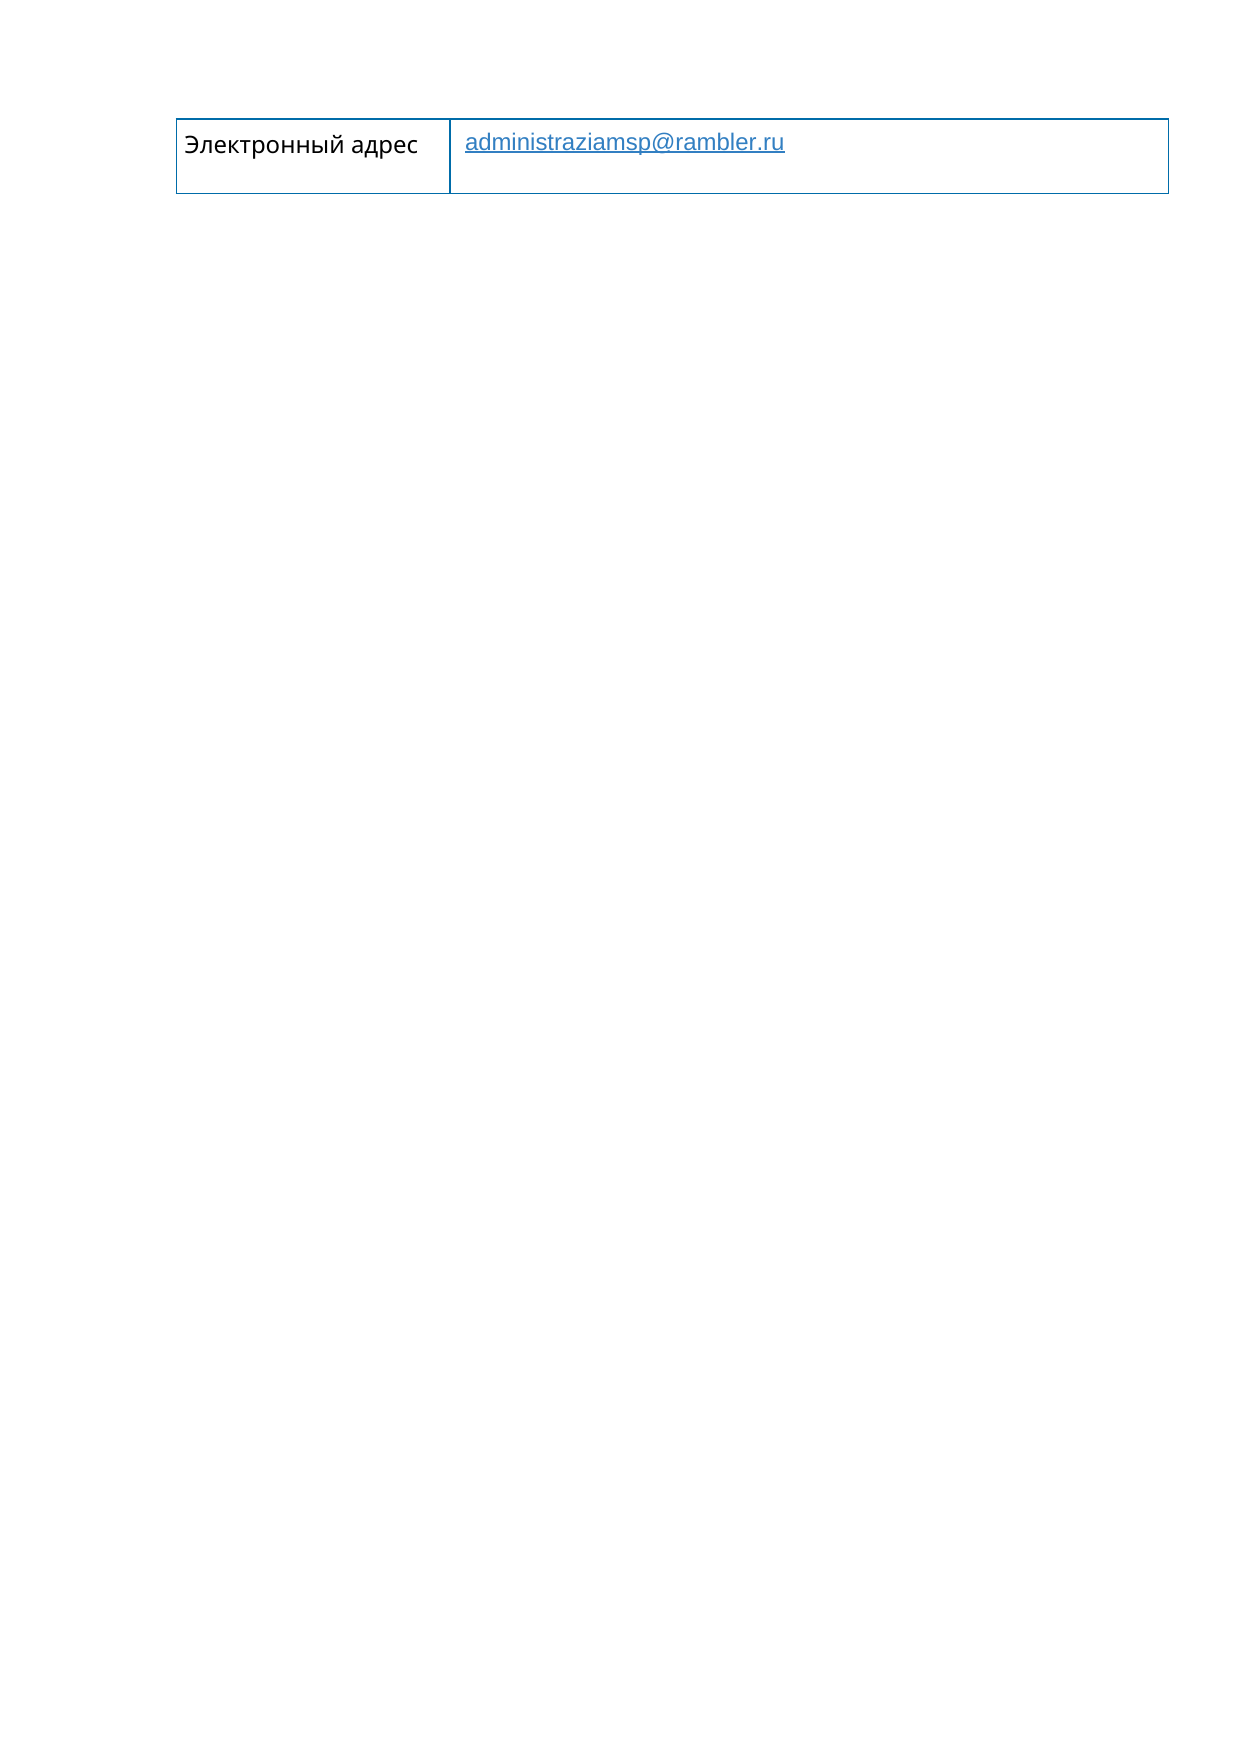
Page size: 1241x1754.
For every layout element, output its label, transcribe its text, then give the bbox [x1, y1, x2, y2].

table_cell Электронный адрес [177, 120, 449, 193]
table_cell administraziamsp@rambler.ru [451, 120, 1168, 193]
